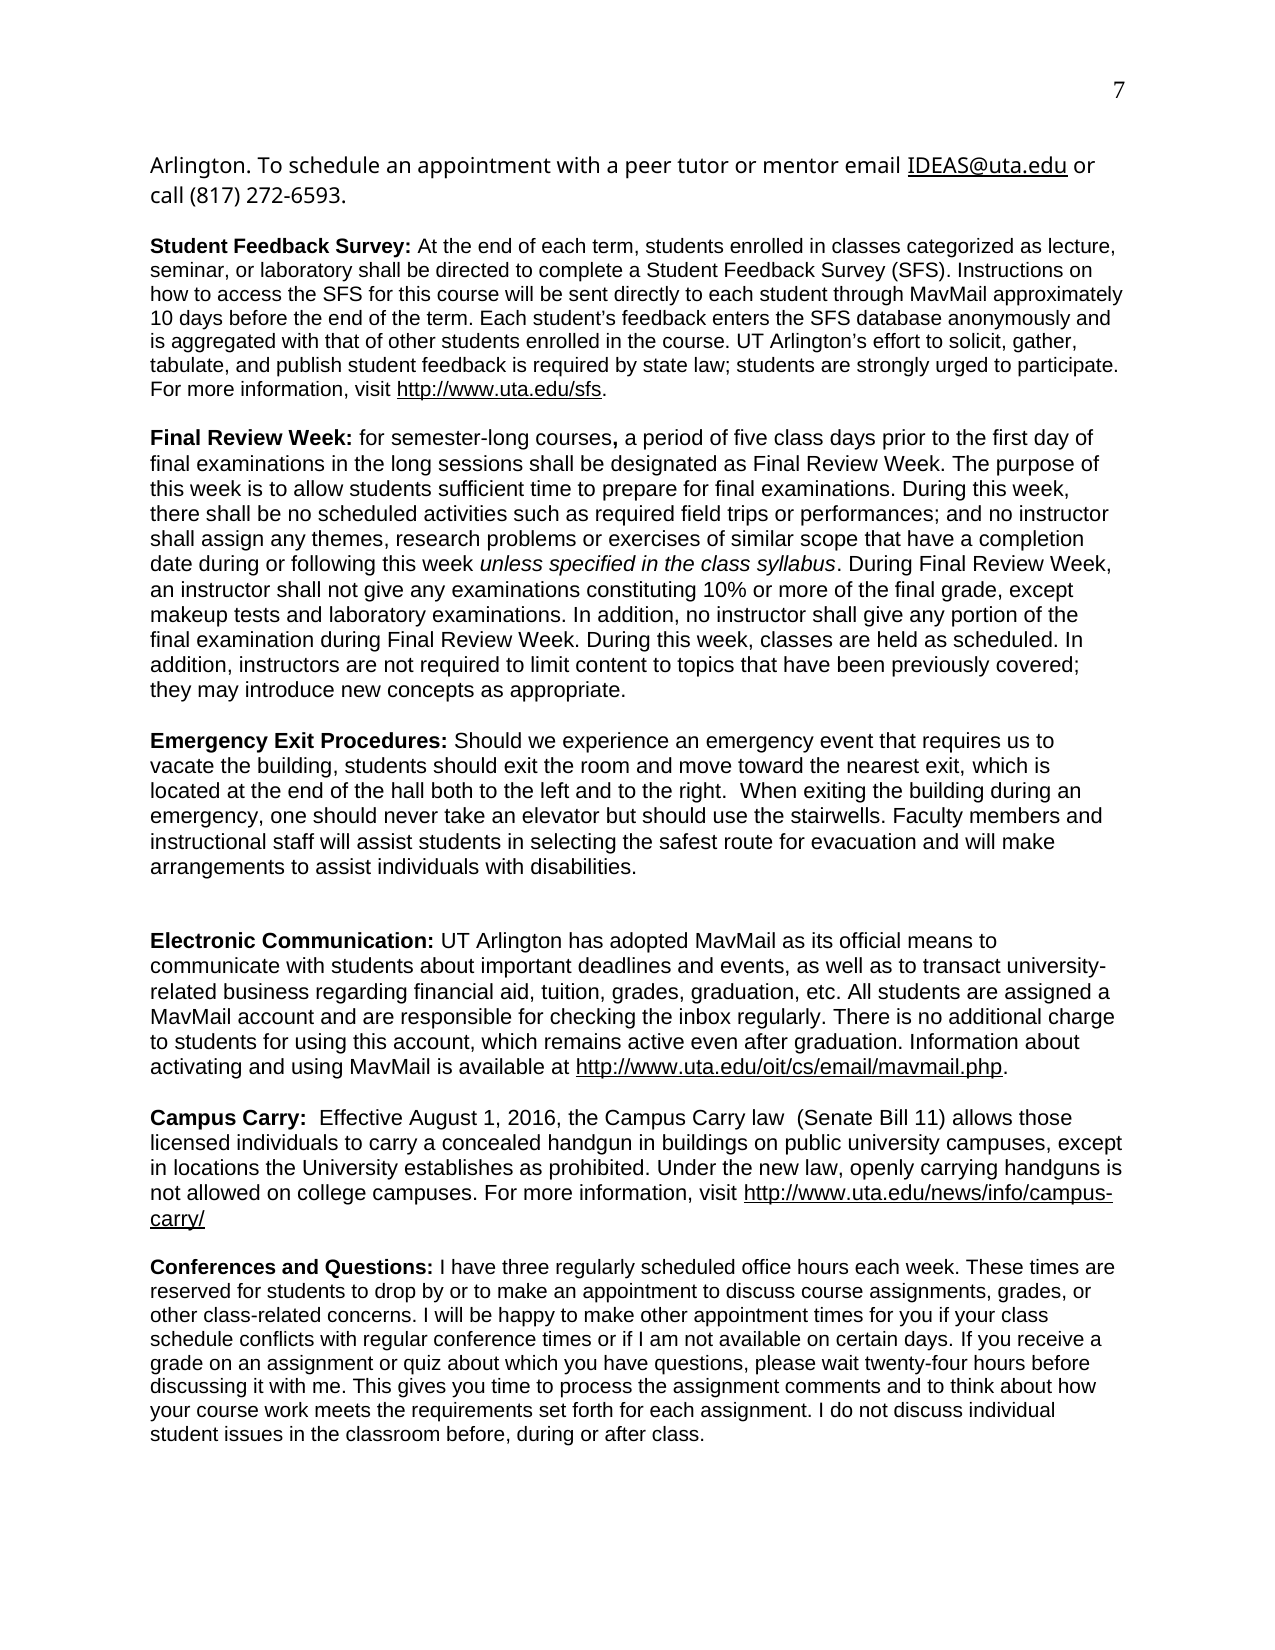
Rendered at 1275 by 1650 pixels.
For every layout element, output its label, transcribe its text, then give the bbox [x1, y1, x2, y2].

text Conferences and Questions: I have three regularly scheduled office hours each week. These times are reserved for students to drop by or to make an appointment to discuss course assignments, grades, or other class-related concerns. I will be happy to make other appointment times for you if your class schedule conflicts with regular conference times or if I am not available on certain days. If you receive a grade on an assignment or quiz about which you have questions, please wait twenty-four hours before discussing it with me. This gives you time to process the assignment comments and to think about how your course work meets the requirements set forth for each assignment. I do not discuss individual student issues in the classroom before, during or after class. [150, 1254, 1125, 1446]
text Electronic Communication: UT Arlington has adopted MavMail as its official means to communicate with students about important deadlines and events, as well as to transact university-related business regarding financial aid, tuition, grades, graduation, etc. All students are assigned a MavMail account and are responsible for checking the inbox regularly. There is no additional charge to students for using this account, which remains active even after graduation. Information about activating and using MavMail is available at http://www.uta.edu/oit/cs/email/mavmail.php. [150, 928, 1125, 1079]
text Emergency Exit Procedures: Should we experience an emergency event that requires us to vacate the building, students should exit the room and move toward the nearest exit, which is located at the end of the hall both to the left and to the right. When exiting the building during an emergency, one should never take an elevator but should use the stairwells. Faculty members and instructional staff will assist students in selecting the safest route for evacuation and will make arrangements to assist individuals with disabilities. [150, 728, 1125, 879]
text Campus Carry: Effective August 1, 2016, the Campus Carry law (Senate Bill 11) allows those licensed individuals to carry a concealed handgun in buildings on public university campuses, except in locations the University establishes as prohibited. Under the new law, openly carrying handguns is not allowed on college campuses. For more information, visit http://www.uta.edu/news/info/campus-carry/ [150, 1104, 1125, 1231]
text Final Review Week: for semester-long courses, a period of five class days prior to the first day of final examinations in the long sessions shall be designated as Final Review Week. The purpose of this week is to allow students sufficient time to prepare for final examinations. During this week, there shall be no scheduled activities such as required field trips or performances; and no instructor shall assign any themes, research problems or exercises of similar scope that have a completion date during or following this week unless specified in the class syllabus. During Final Review Week, an instructor shall not give any examinations constituting 10% or more of the final grade, except makeup tests and laboratory examinations. In addition, no instructor shall give any portion of the final examination during Final Review Week. During this week, classes are held as scheduled. In addition, instructors are not required to limit content to topics that have been previously covered; they may introduce new concepts as appropriate. [150, 425, 1125, 702]
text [150, 150, 1125, 209]
text Student Feedback Survey: At the end of each term, students enrolled in classes categorized as lecture, seminar, or laboratory shall be directed to complete a Student Feedback Survey (SFS). Instructions on how to access the SFS for this course will be sent directly to each student through MavMail approximately 10 days before the end of the term. Each student’s feedback enters the SFS database anonymously and is aggregated with that of other students enrolled in the course. UT Arlington’s effort to solicit, gather, tabulate, and publish student feedback is required by state law; students are strongly urged to participate. For more information, visit http://www.uta.edu/sfs. [150, 233, 1125, 401]
